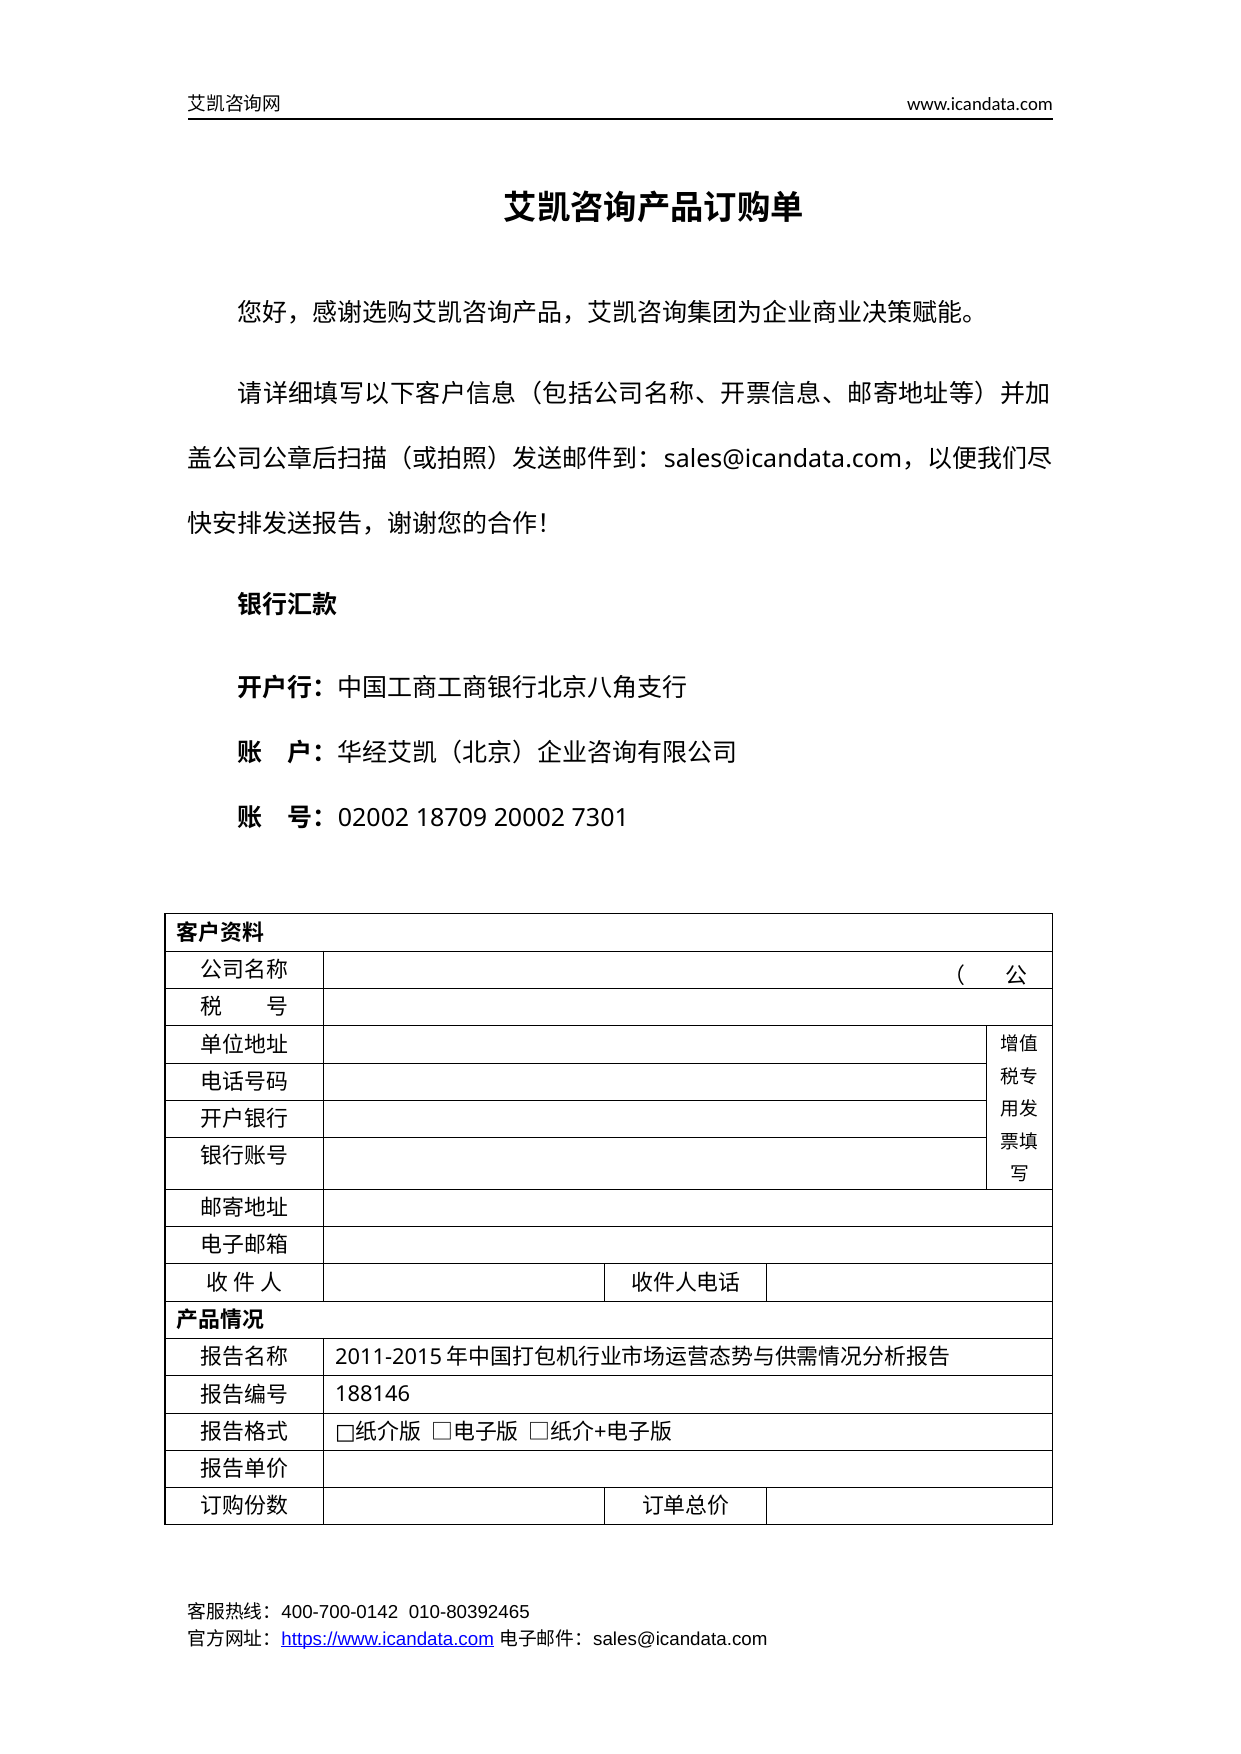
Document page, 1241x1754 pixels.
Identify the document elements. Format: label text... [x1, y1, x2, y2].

table_cell [324, 1101, 986, 1137]
text 账 号：02002 18709 20002 7301 [187, 783, 1053, 848]
table_cell 产品情况 [166, 1302, 1052, 1338]
table_cell 电子邮箱 [166, 1227, 323, 1263]
text 艾凯咨询产品订购单 [187, 172, 1053, 237]
table_cell 收 件 人 [166, 1264, 323, 1301]
table_cell [324, 1227, 1052, 1263]
table_cell [324, 1190, 1052, 1226]
table_cell 订购份数 [166, 1488, 323, 1524]
text 请详细填写以下客户信息（包括公司名称、开票信息、邮寄地址等）并加盖公司公章后扫描（或拍照）发送邮件到：sales@icandata.com，以便我们尽快安排发送报告，谢谢您的合作！ [187, 359, 1053, 554]
text 开户行：中国工商工商银行北京八角支行 [187, 653, 1053, 718]
text 您好，感谢选购艾凯咨询产品，艾凯咨询集团为企业商业决策赋能。 [187, 278, 1053, 343]
table_cell [767, 1264, 1052, 1301]
table_cell [324, 1451, 1052, 1487]
table_cell [324, 952, 1052, 988]
table_cell [324, 1488, 604, 1524]
table_cell 报告名称 [166, 1339, 323, 1375]
table_cell [324, 1264, 604, 1301]
table_cell 报告编号 [166, 1376, 323, 1412]
table_header 客户资料 [166, 914, 1052, 951]
table_cell 报告格式 [166, 1414, 323, 1450]
text 银行汇款 [187, 570, 1053, 635]
table_cell 邮寄地址 [166, 1190, 323, 1226]
table_cell 报告单价 [166, 1451, 323, 1487]
table_cell 收件人电话 [605, 1264, 766, 1301]
table_cell [324, 1138, 986, 1189]
table_cell 税 号 [166, 989, 323, 1025]
table_cell 单位地址 [166, 1026, 323, 1062]
table_cell 增值税专用发票填写 [987, 1026, 1052, 1189]
table_cell 公司名称 [166, 952, 323, 988]
table_cell 订单总价 [605, 1488, 766, 1524]
table_cell [324, 1026, 986, 1062]
table_cell 银行账号 [166, 1138, 323, 1189]
table_cell □纸介版 □电子版 □纸介+电子版 [324, 1414, 1052, 1450]
text 账 户：华经艾凯（北京）企业咨询有限公司 [187, 718, 1053, 783]
table_cell [324, 1064, 986, 1100]
table_cell [324, 989, 1052, 1025]
table_cell 2011-2015年中国打包机行业市场运营态势与供需情况分析报告 [324, 1339, 1052, 1375]
table_cell 开户银行 [166, 1101, 323, 1137]
table_cell [767, 1488, 1052, 1524]
table_cell 188146 [324, 1376, 1052, 1412]
table_cell 电话号码 [166, 1064, 323, 1100]
